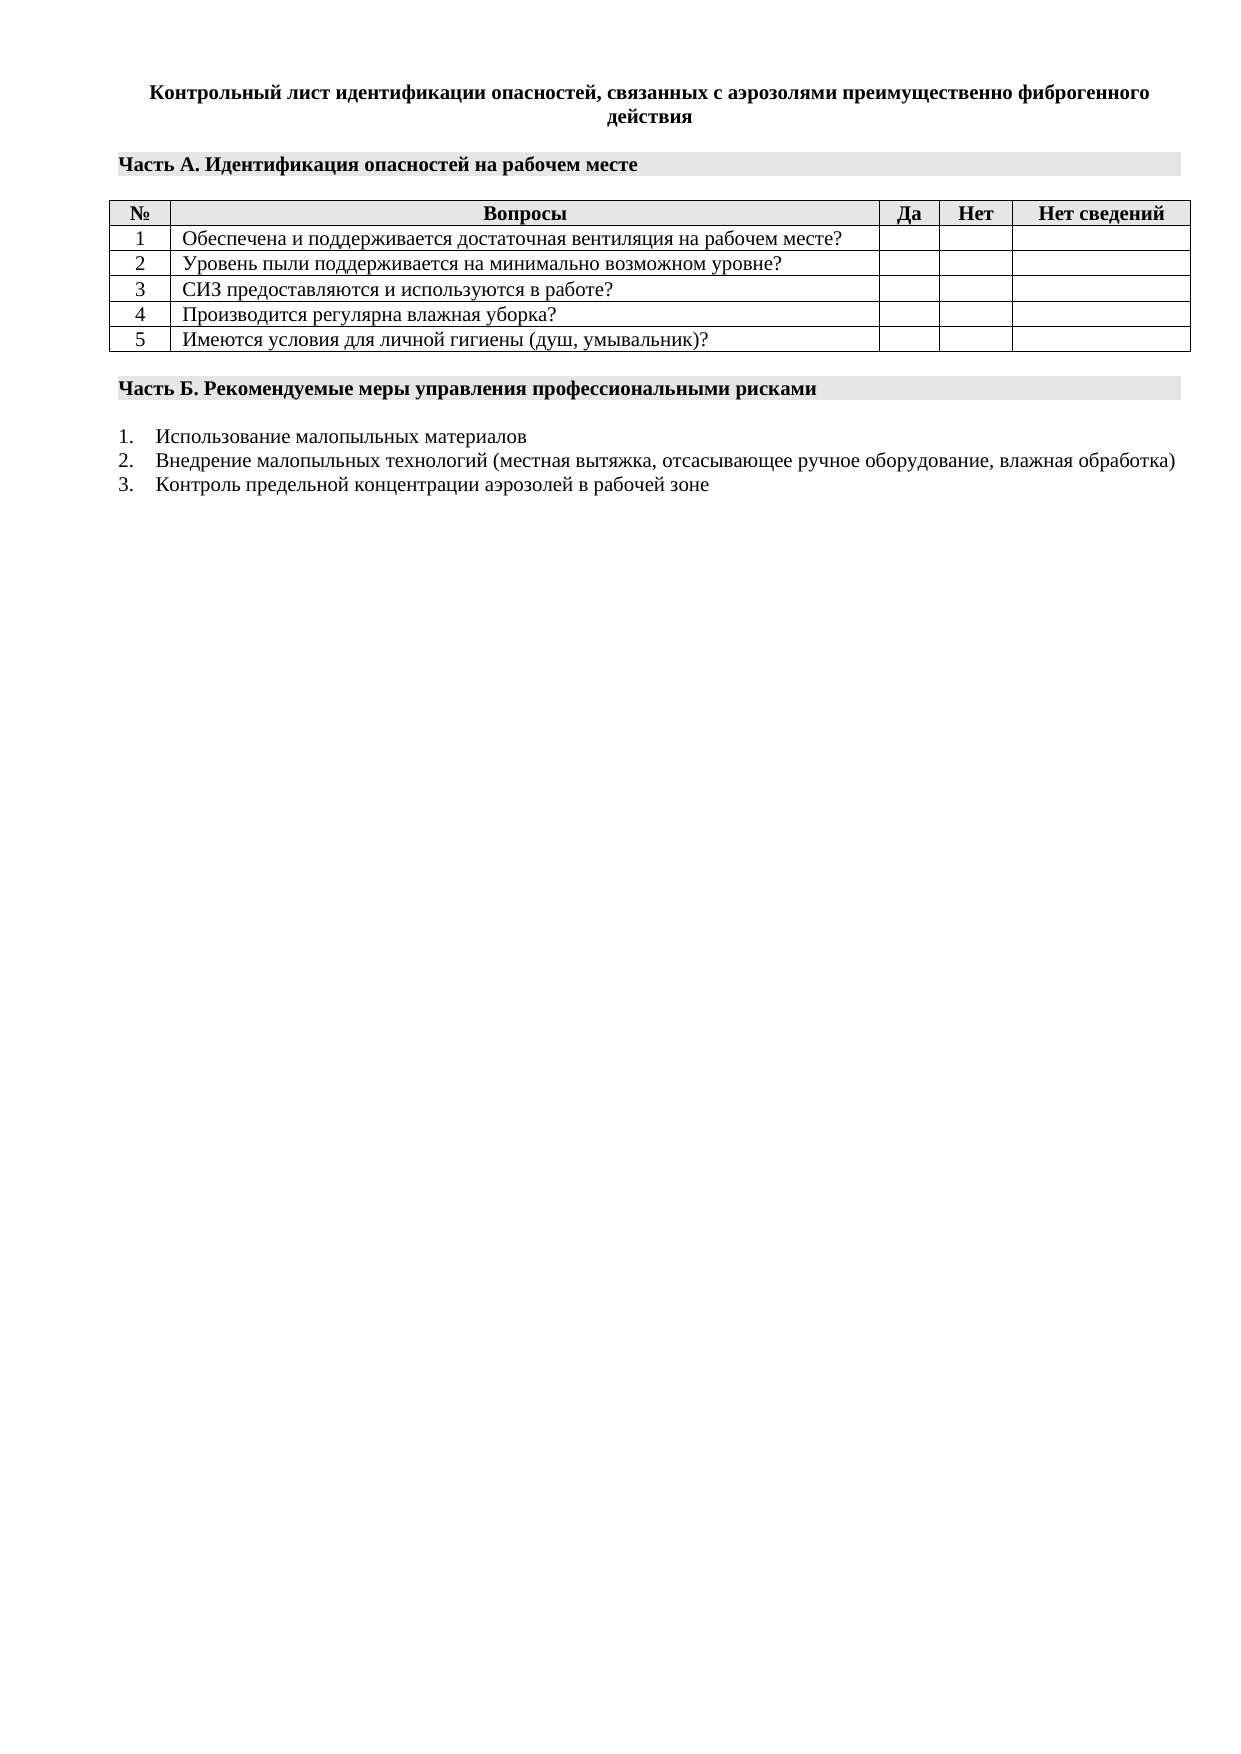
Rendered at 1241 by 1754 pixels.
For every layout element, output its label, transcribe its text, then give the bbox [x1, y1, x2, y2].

table_cell [880, 327, 939, 351]
table_header Нет [940, 201, 1012, 225]
table_header № [110, 201, 170, 225]
table_header Вопросы [171, 201, 879, 225]
table_cell [1013, 302, 1190, 326]
table_cell Уровень пыли поддерживается на минимально возможном уровне? [171, 251, 879, 275]
table_cell 3 [110, 276, 170, 301]
table_cell 5 [110, 327, 170, 351]
table_cell 4 [110, 302, 170, 326]
table_cell [1013, 226, 1190, 250]
table_cell Обеспечена и поддерживается достаточная вентиляция на рабочем месте? [171, 226, 879, 250]
table_cell [940, 327, 1012, 351]
table_cell 2 [110, 251, 170, 275]
table_cell [940, 251, 1012, 275]
table_cell Производится регулярна влажная уборка? [171, 302, 879, 326]
table_header Нет сведений [1013, 201, 1190, 225]
list Внедрение малопыльных технологий (местная вытяжка, отсасывающее ручное оборудование, влажная обработка) [118, 448, 1181, 472]
table_cell [1013, 276, 1190, 301]
table_cell [880, 226, 939, 250]
list Использование малопыльных материалов [118, 424, 1181, 448]
table_cell [940, 276, 1012, 301]
table_cell [880, 302, 939, 326]
table_cell [940, 226, 1012, 250]
table_cell [1013, 327, 1190, 351]
table_cell [880, 251, 939, 275]
table_cell [940, 302, 1012, 326]
table_cell Имеются условия для личной гигиены (душ, умывальник)? [171, 327, 879, 351]
table_header Да [880, 201, 939, 225]
table_cell [880, 276, 939, 301]
text Контрольный лист идентификации опасностей, связанных с аэрозолями преимущественно фиброгенного действия [118, 80, 1181, 128]
table_cell СИЗ предоставляются и используются в работе? [171, 276, 879, 301]
table_cell 1 [110, 226, 170, 250]
text Часть Б. Рекомендуемые меры управления профессиональными рисками [118, 376, 1181, 400]
text Часть А. Идентификация опасностей на рабочем месте [118, 152, 1181, 176]
table_cell [1013, 251, 1190, 275]
list Контроль предельной концентрации аэрозолей в рабочей зоне [118, 472, 1181, 496]
